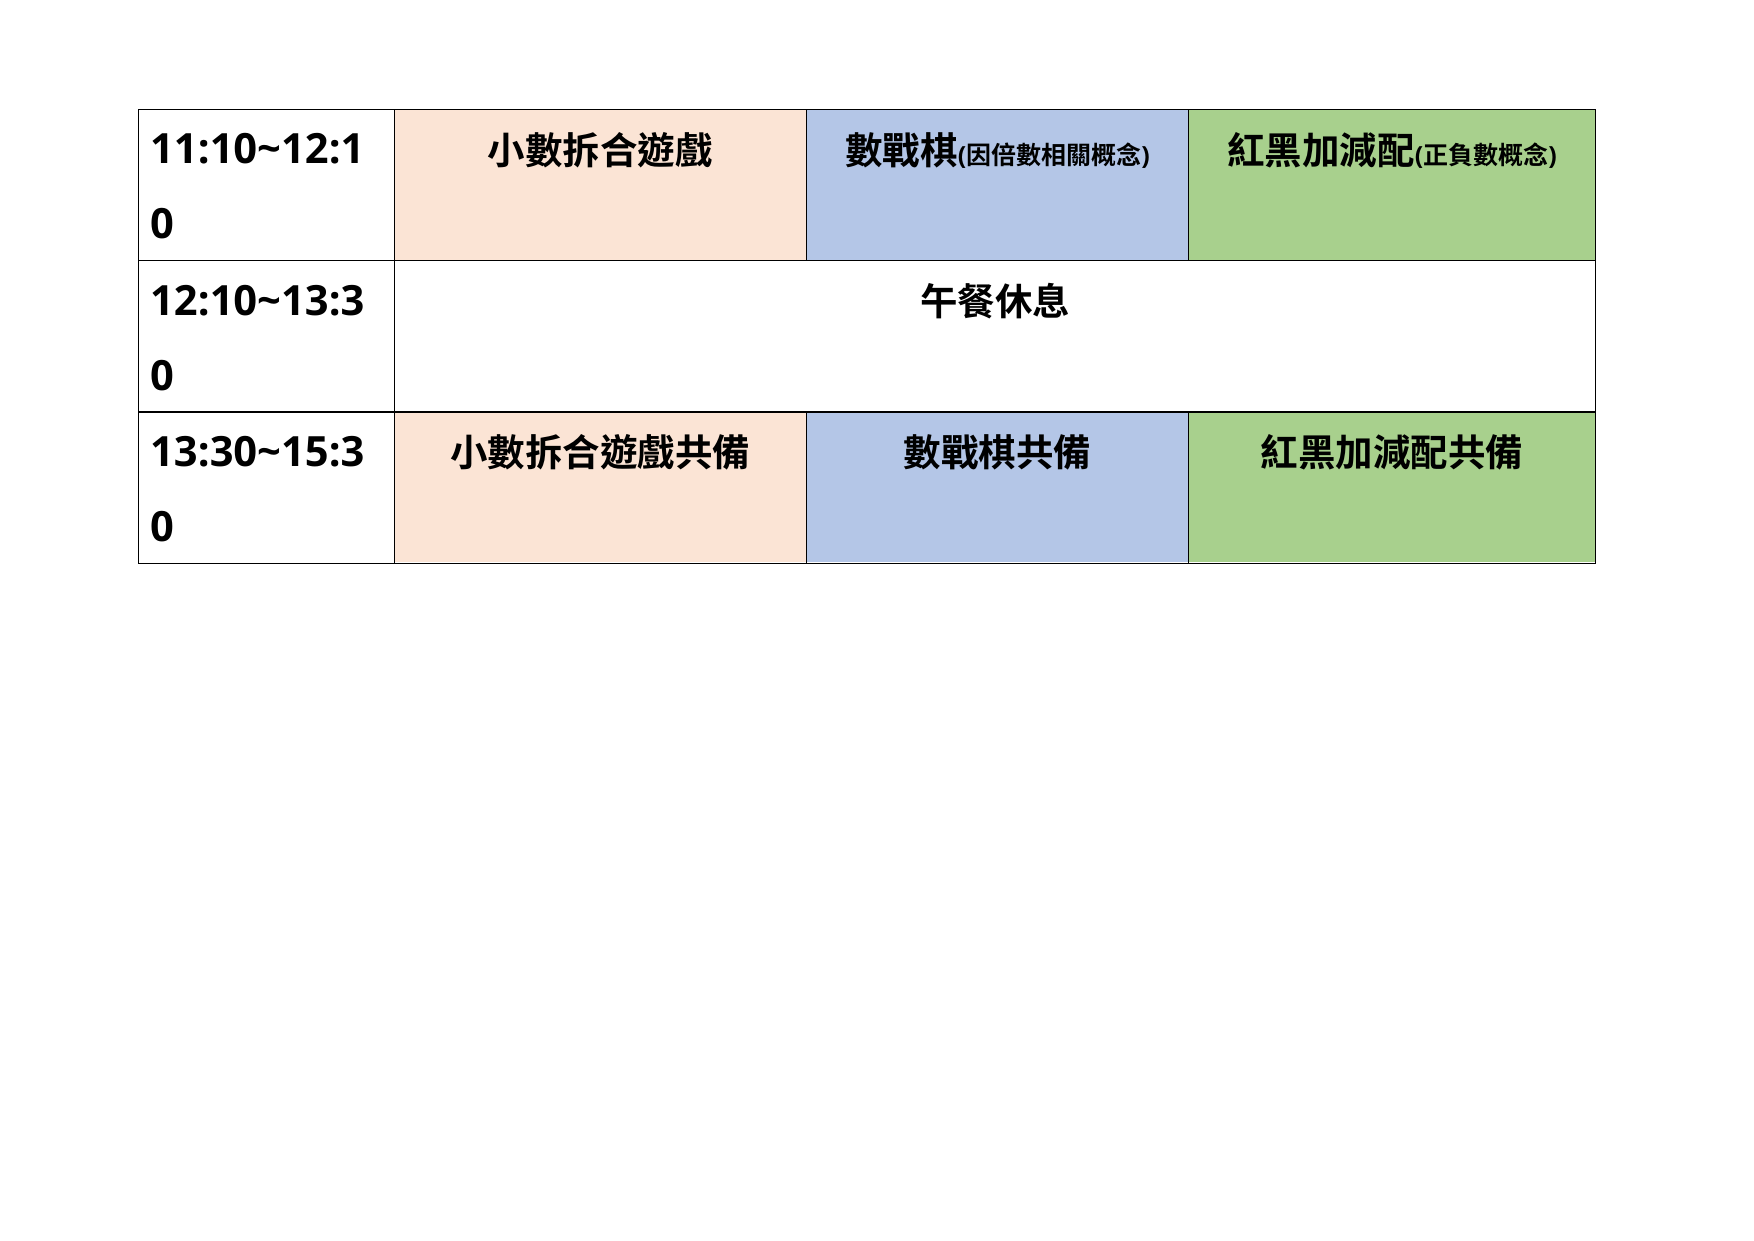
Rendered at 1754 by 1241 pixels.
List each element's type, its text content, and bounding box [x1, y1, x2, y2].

table_cell 13:30~15:30 [139, 413, 394, 562]
table_cell 紅黑加減配(正負數概念) [1189, 110, 1595, 260]
table_cell 小數拆合遊戲 [395, 110, 806, 260]
table_cell 11:10~12:10 [139, 110, 394, 260]
table_cell 紅黑加減配共備 [1189, 413, 1595, 562]
table_cell 12:10~13:30 [139, 261, 394, 411]
table_cell 數戰棋共備 [807, 413, 1188, 562]
table_cell 數戰棋(因倍數相關概念) [807, 110, 1188, 260]
table_cell 午餐休息 [395, 261, 1595, 411]
table_cell 小數拆合遊戲共備 [395, 413, 806, 562]
